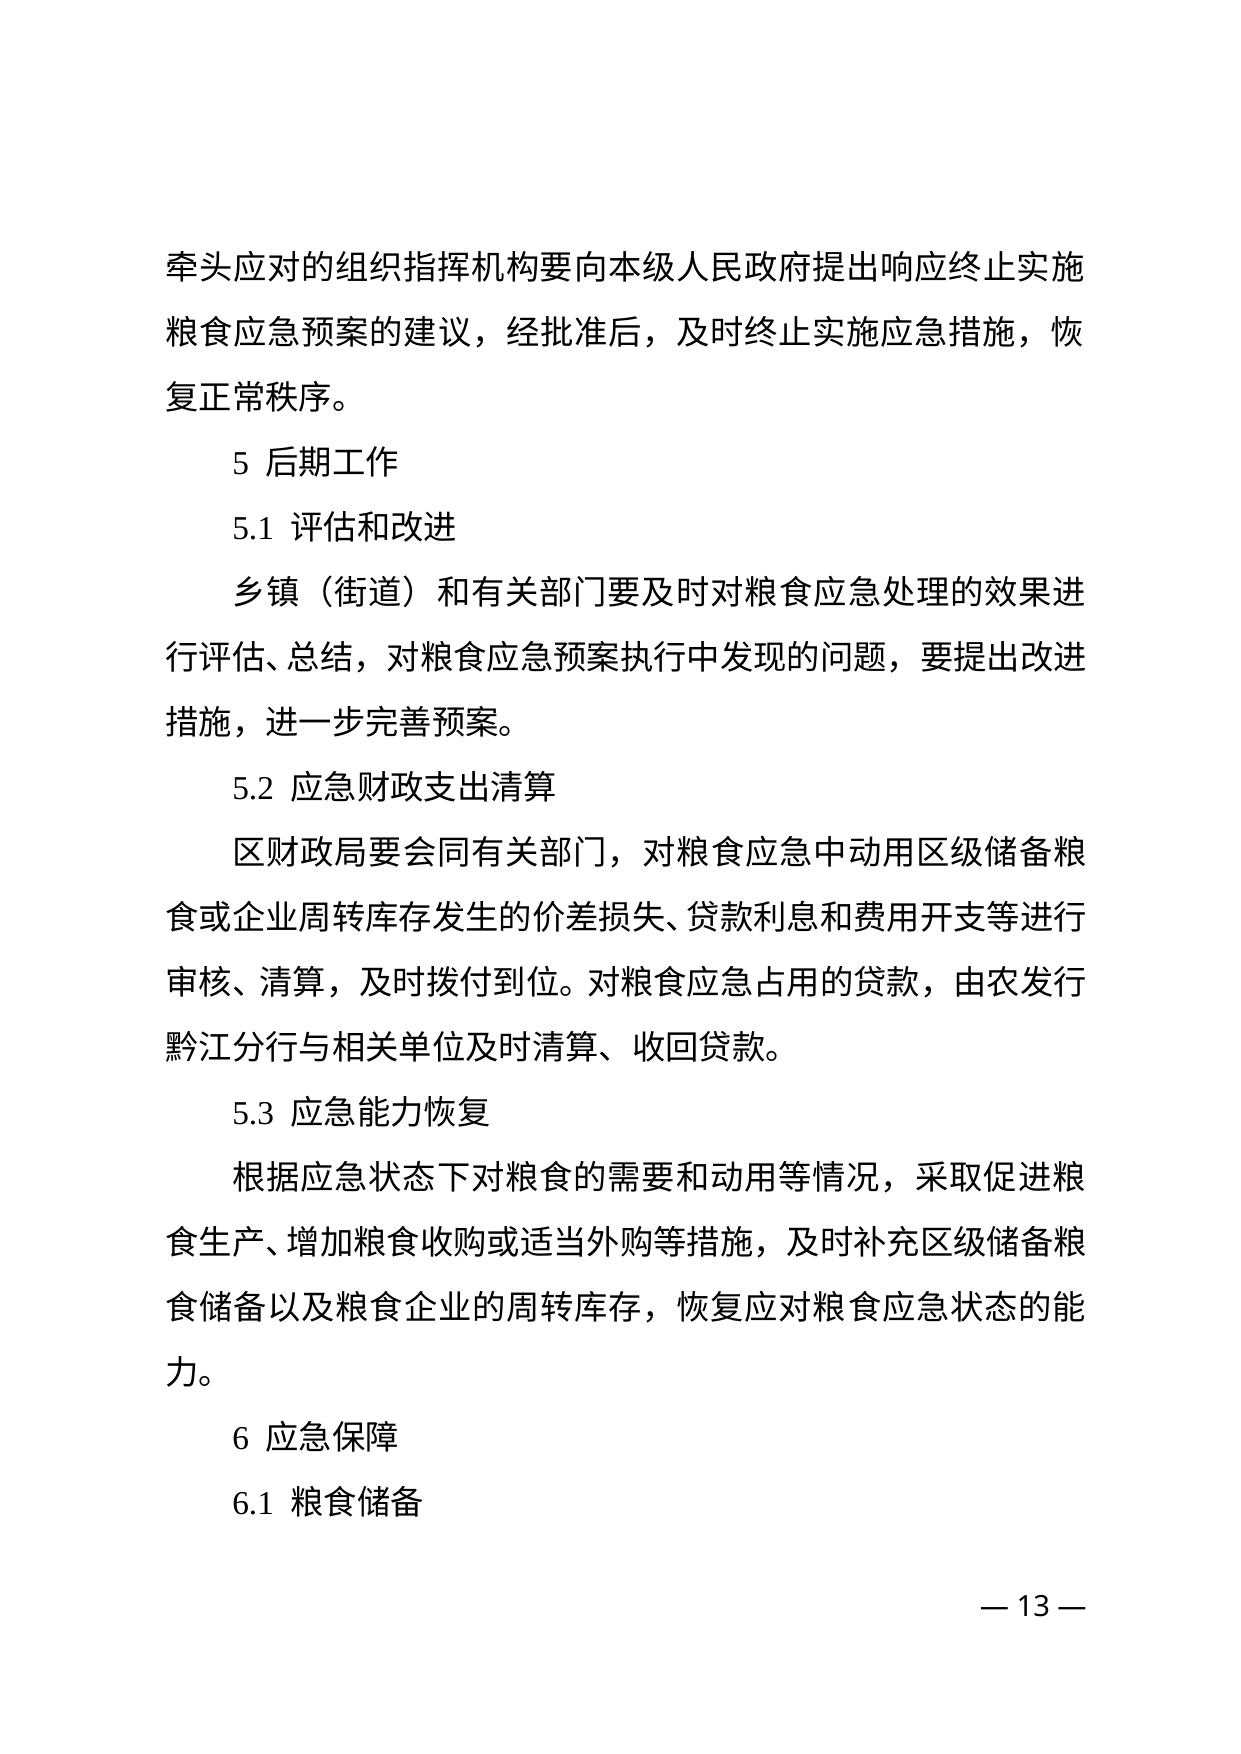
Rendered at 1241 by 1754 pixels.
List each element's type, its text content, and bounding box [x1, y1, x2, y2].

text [165, 233, 1087, 363]
list 4.3 响应终止 [165, 558, 1087, 623]
text 及时、准确、客观、全面、统一发布相关新闻，正确引导粮食生产、供求和消费，缓解社会紧张心理。 [165, 428, 1087, 558]
text 4.2.5 舆论引导 [165, 363, 1087, 428]
list 5.1 评估和改进 [165, 948, 1087, 1013]
text 乡镇（街道）和有关部门要及时对粮食应急处理的效果进行评估、总结，对粮食应急预案执行中发现的问题，要提出改进措施，进一步完善预案。 [165, 1013, 1087, 1208]
text 当粮食应急状态得到妥善控制且风险隐患已消除时，负责牵头应对的组织指挥机构要向本级人民政府提出响应终止实施粮食应急预案的建议，经批准后，及时终止实施应急措施，恢复正常秩序。 [165, 623, 1087, 883]
text 区财政局要会同有关部门，对粮食应急中动用区级储备粮食或企业周转库存发生的价差损失、贷款利息和费用开支等进行审核、清算，及时拨付到位。对粮食应急占用的贷款，由农发行黔江分行与相关单位及时清算、收回贷款。 [165, 1273, 1087, 1533]
list 5 后期工作 [165, 883, 1087, 948]
list 5.2 应急财政支出清算 [165, 1208, 1087, 1273]
